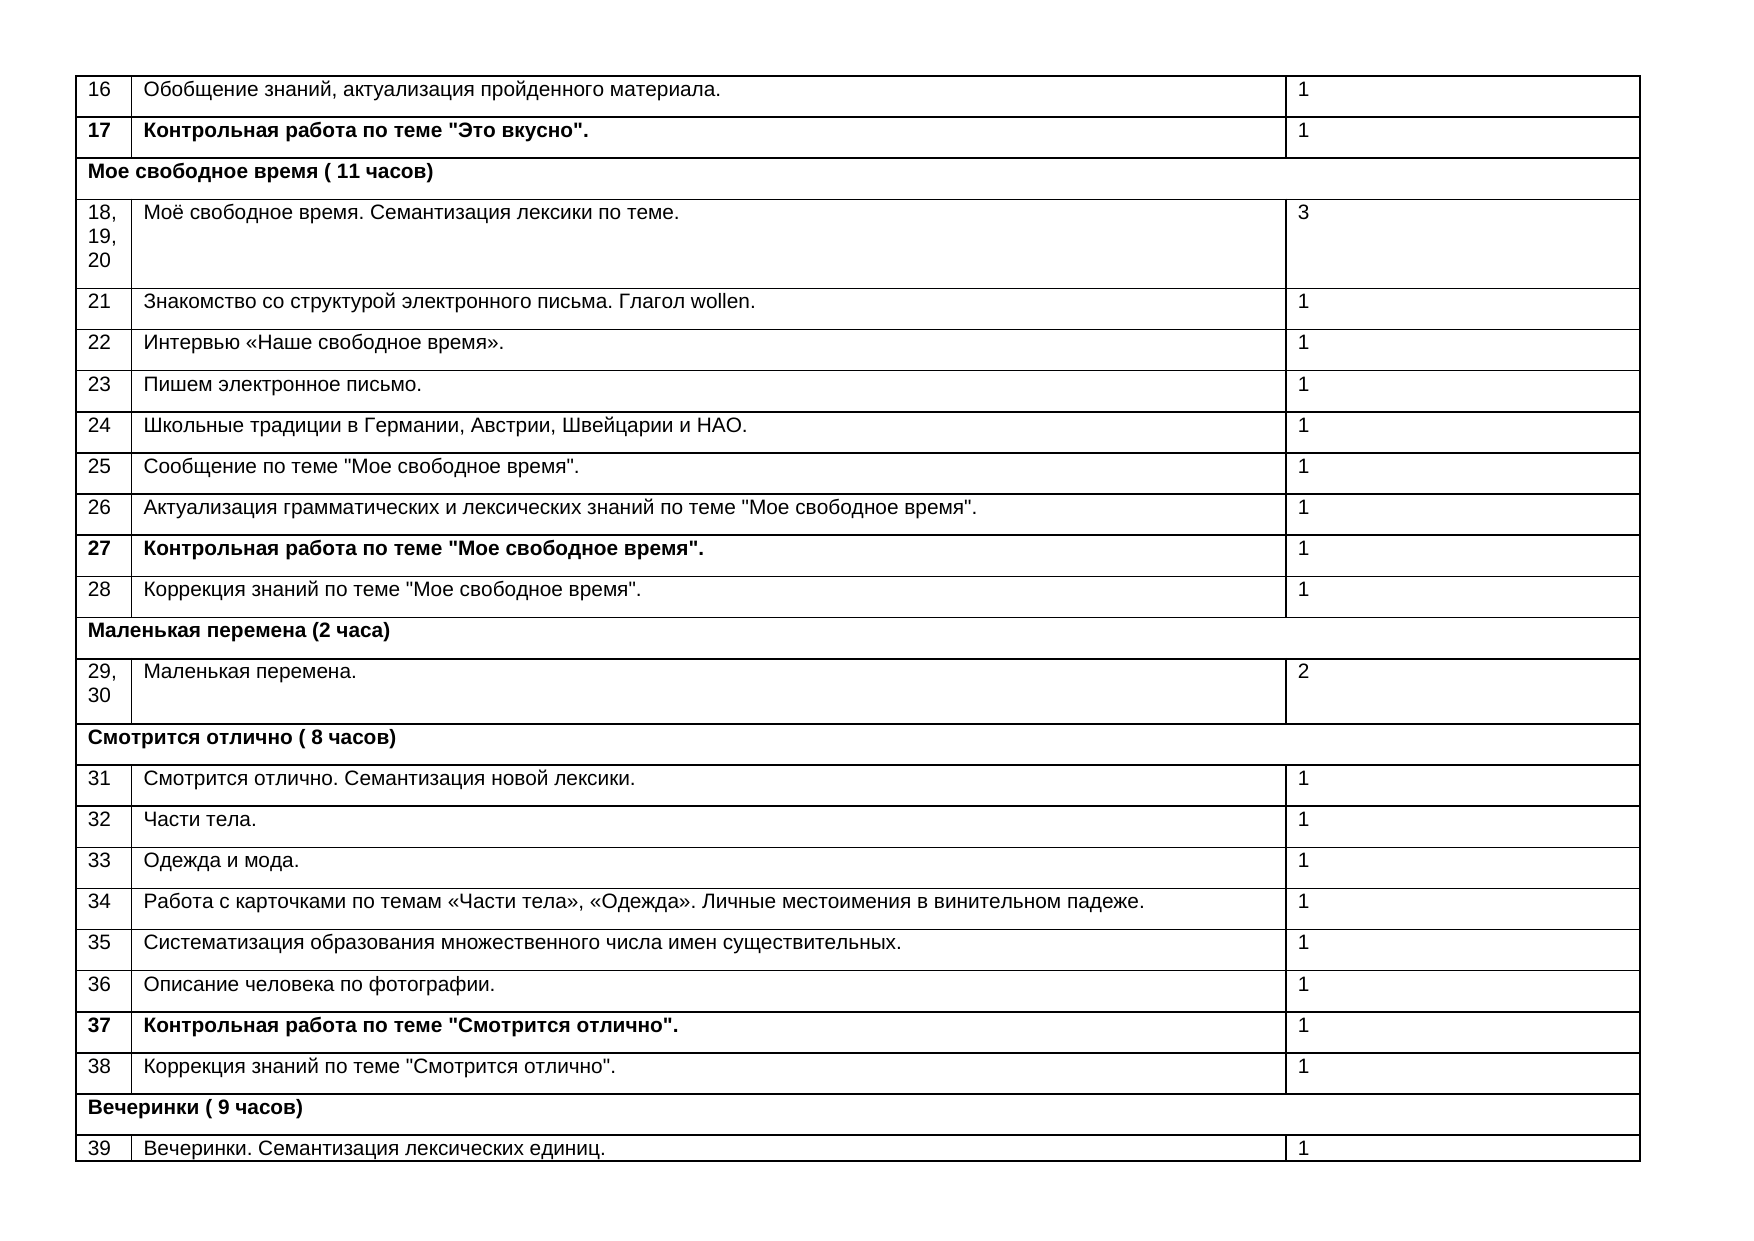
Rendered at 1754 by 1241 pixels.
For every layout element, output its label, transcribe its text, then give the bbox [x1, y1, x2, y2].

table_cell 27 [77, 536, 131, 576]
table_cell Коррекция знаний по теме "Смотрится отлично". [132, 1054, 1285, 1093]
table_cell 26 [77, 495, 131, 534]
table_cell 38 [77, 1054, 131, 1093]
table_cell 1 [1287, 1013, 1639, 1052]
table_cell 28 [77, 577, 131, 617]
table_cell 1 [1287, 77, 1639, 116]
table_cell Смотрится отлично. Семантизация новой лексики. [132, 766, 1285, 805]
table_cell Систематизация образования множественного числа имен существительных. [132, 930, 1285, 970]
table_cell 1 [1287, 1054, 1639, 1093]
table_cell 21 [77, 289, 131, 329]
table_cell 36 [77, 971, 131, 1011]
table_cell 22 [77, 330, 131, 370]
table_cell Моё свободное время. Семантизация лексики по теме. [132, 200, 1285, 287]
table_cell Маленькая перемена. [132, 660, 1285, 723]
table_cell Пишем электронное письмо. [132, 371, 1285, 411]
table_cell 32 [77, 807, 131, 846]
table_cell 1 [1287, 371, 1639, 411]
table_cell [132, 1136, 1285, 1160]
table_cell Описание человека по фотографии. [132, 971, 1285, 1011]
table_cell 1 [1287, 1136, 1639, 1160]
table_cell 39 [77, 1136, 131, 1160]
table_cell 17 [77, 118, 131, 157]
table_cell 1 [1287, 807, 1639, 846]
table_cell Работа с карточками по темам «Части тела», «Одежда». Личные местоимения в винительном падеже. [132, 889, 1285, 929]
table_cell Сообщение по теме "Мое свободное время". [132, 454, 1285, 493]
table_cell Контрольная работа по теме "Смотрится отлично". [132, 1013, 1285, 1052]
table_cell Коррекция знаний по теме "Мое свободное время". [132, 577, 1285, 617]
table_cell 37 [77, 1013, 131, 1052]
table_cell Обобщение знаний, актуализация пройденного материала. [132, 77, 1285, 116]
table_cell 18,19,20 [77, 200, 131, 287]
table_cell 1 [1287, 495, 1639, 534]
table_cell 16 [77, 77, 131, 116]
table_cell Актуализация грамматических и лексических знаний по теме "Мое свободное время". [132, 495, 1285, 534]
table_cell Контрольная работа по теме "Мое свободное время". [132, 536, 1285, 576]
table_cell Контрольная работа по теме "Это вкусно". [132, 118, 1285, 157]
table_cell 1 [1287, 971, 1639, 1011]
table_cell 33 [77, 848, 131, 887]
table_cell 1 [1287, 536, 1639, 576]
table_cell 2 [1287, 660, 1639, 723]
table_cell 1 [1287, 118, 1639, 157]
table_cell Маленькая перемена (2 часа) [77, 618, 1639, 658]
table_cell 29,30 [77, 660, 131, 723]
table_cell 35 [77, 930, 131, 970]
table_cell 1 [1287, 289, 1639, 329]
table_cell 1 [1287, 413, 1639, 452]
table_cell 23 [77, 371, 131, 411]
table_cell 1 [1287, 577, 1639, 617]
table_cell 1 [1287, 930, 1639, 970]
table_cell Школьные традиции в Германии, Австрии, Швейцарии и НАО. [132, 413, 1285, 452]
table_cell Смотрится отлично ( 8 часов) [77, 725, 1639, 764]
table_cell Части тела. [132, 807, 1285, 846]
table_cell 1 [1287, 889, 1639, 929]
table_cell 3 [1287, 200, 1639, 287]
table_cell 31 [77, 766, 131, 805]
table_cell 1 [1287, 454, 1639, 493]
table_cell Одежда и мода. [132, 848, 1285, 887]
table_cell Знакомство со структурой электронного письма. Глагол wollen. [132, 289, 1285, 329]
table_cell 1 [1287, 330, 1639, 370]
table_cell Вечеринки ( 9 часов) [77, 1095, 1639, 1134]
table_cell Интервью «Наше свободное время». [132, 330, 1285, 370]
table_cell 1 [1287, 848, 1639, 887]
table_cell 34 [77, 889, 131, 929]
table_cell 25 [77, 454, 131, 493]
table_cell 1 [1287, 766, 1639, 805]
table_cell 24 [77, 413, 131, 452]
table_cell Мое свободное время ( 11 часов) [77, 159, 1639, 198]
